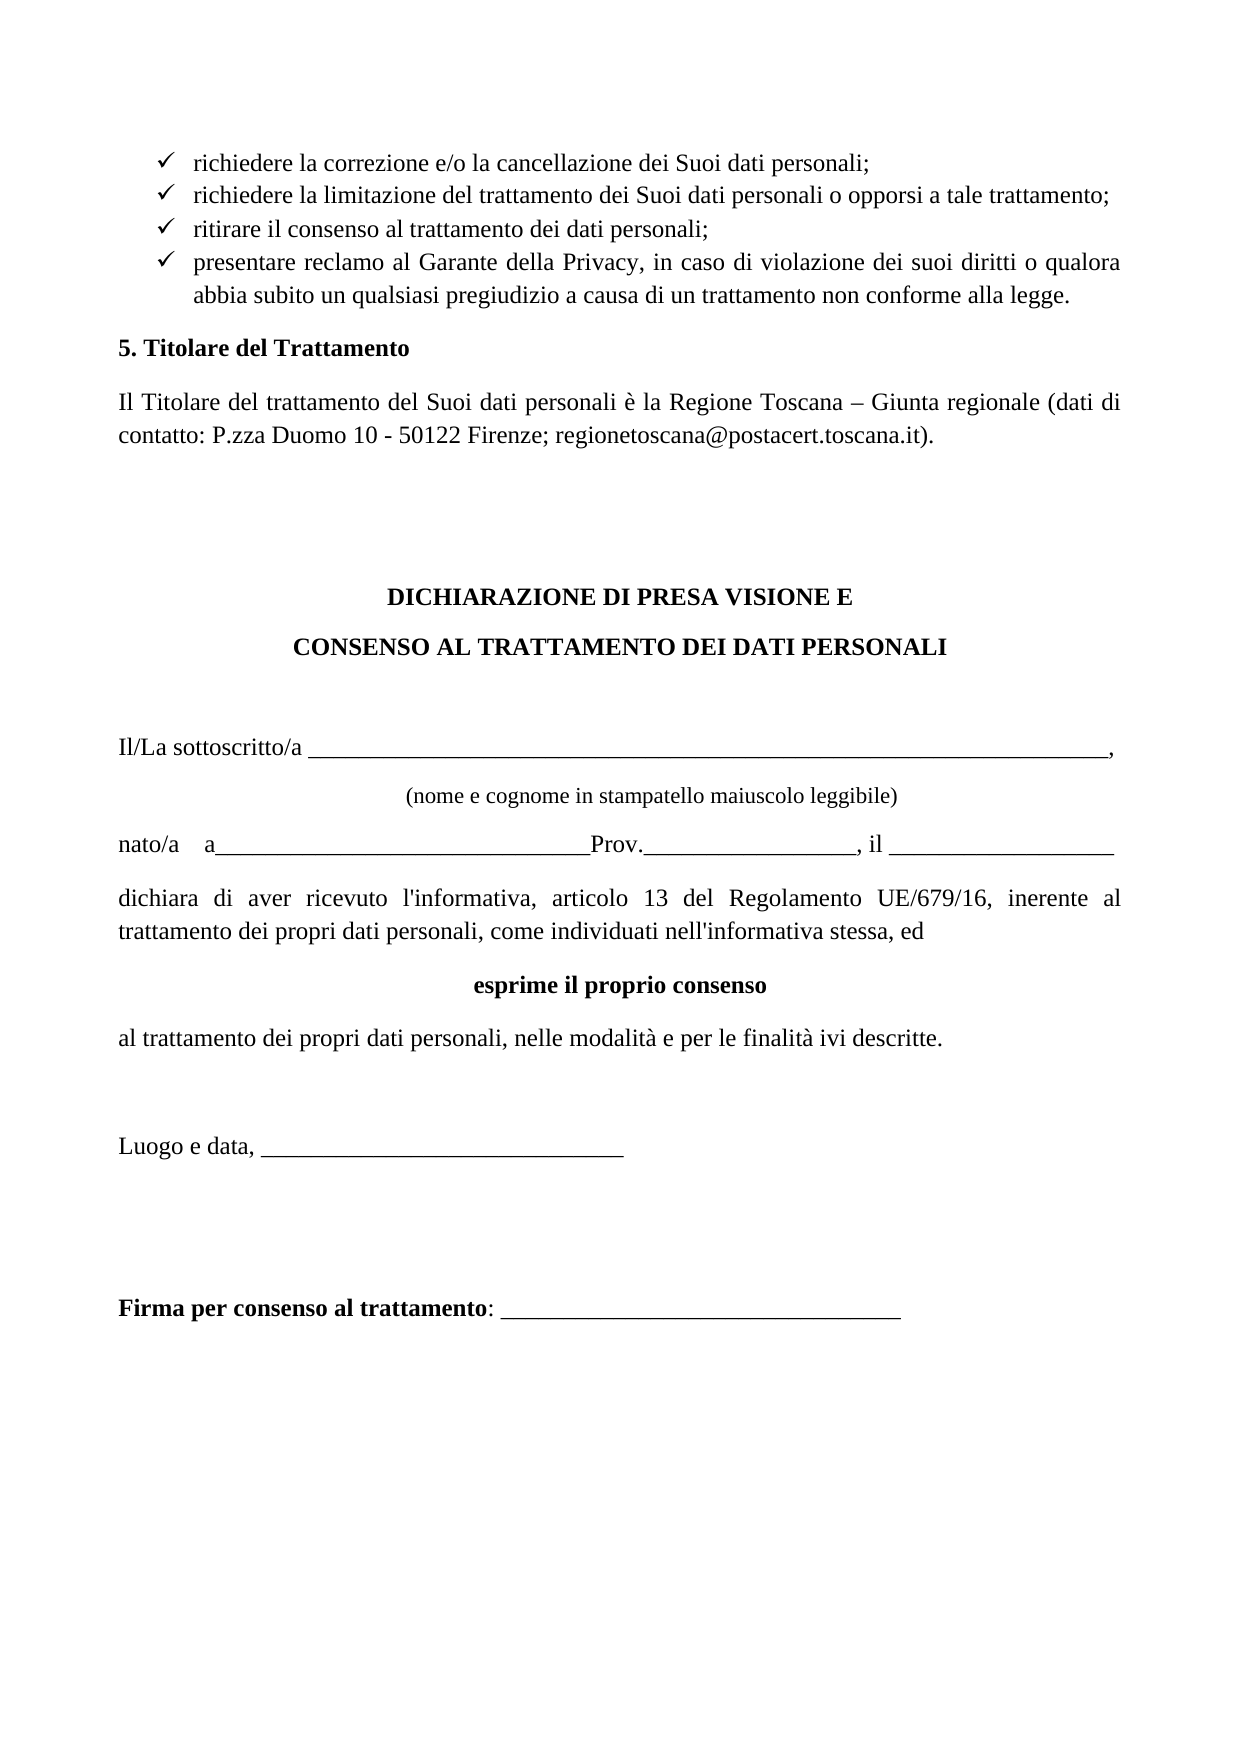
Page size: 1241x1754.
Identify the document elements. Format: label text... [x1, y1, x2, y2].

text CONSENSO AL TRATTAMENTO DEI DATI PERSONALI [118, 632, 1122, 660]
list presentare reclamo al Garante della Privacy, in caso di violazione dei suoi diritti o qualora abbia subito un qualsiasi pregiudizio a causa di un trattamento non conforme alla legge. [156, 247, 1122, 308]
text (nome e cognome in stampatello maiuscolo leggibile) [118, 782, 1122, 808]
text Il Titolare del trattamento del Suoi dati personali è la Regione Toscana – Giunta regionale (dati di contatto: P.zza Duomo 10 - 50122 Firenze; regionetoscana@postacert.toscana.it). [118, 387, 1122, 449]
text DICHIARAZIONE DI PRESA VISIONE E [118, 582, 1122, 611]
text esprime il proprio consenso [118, 970, 1122, 998]
list richiedere la correzione e/o la cancellazione dei Suoi dati personali; [156, 148, 1122, 176]
text Luogo e data, _____________________________ [118, 1131, 1122, 1160]
text Firma per consenso al trattamento: ________________________________ [118, 1293, 1122, 1322]
text al trattamento dei propri dati personali, nelle modalità e per le finalità ivi descritte. [118, 1023, 1122, 1052]
list ritirare il consenso al trattamento dei dati personali; [156, 214, 1122, 242]
text dichiara di aver ricevuto l'informativa, articolo 13 del Regolamento UE/679/16, inerente al trattamento dei propri dati personali, come individuati nell'informativa stessa, ed [118, 883, 1122, 944]
text 5. Titolare del Trattamento [118, 333, 1122, 362]
text nato/a a______________________________Prov._________________, il __________________ [118, 829, 1122, 858]
text Il/La sottoscritto/a ________________________________________________________________, [118, 732, 1122, 761]
list richiedere la limitazione del trattamento dei Suoi dati personali o opporsi a tale trattamento; [156, 181, 1122, 209]
